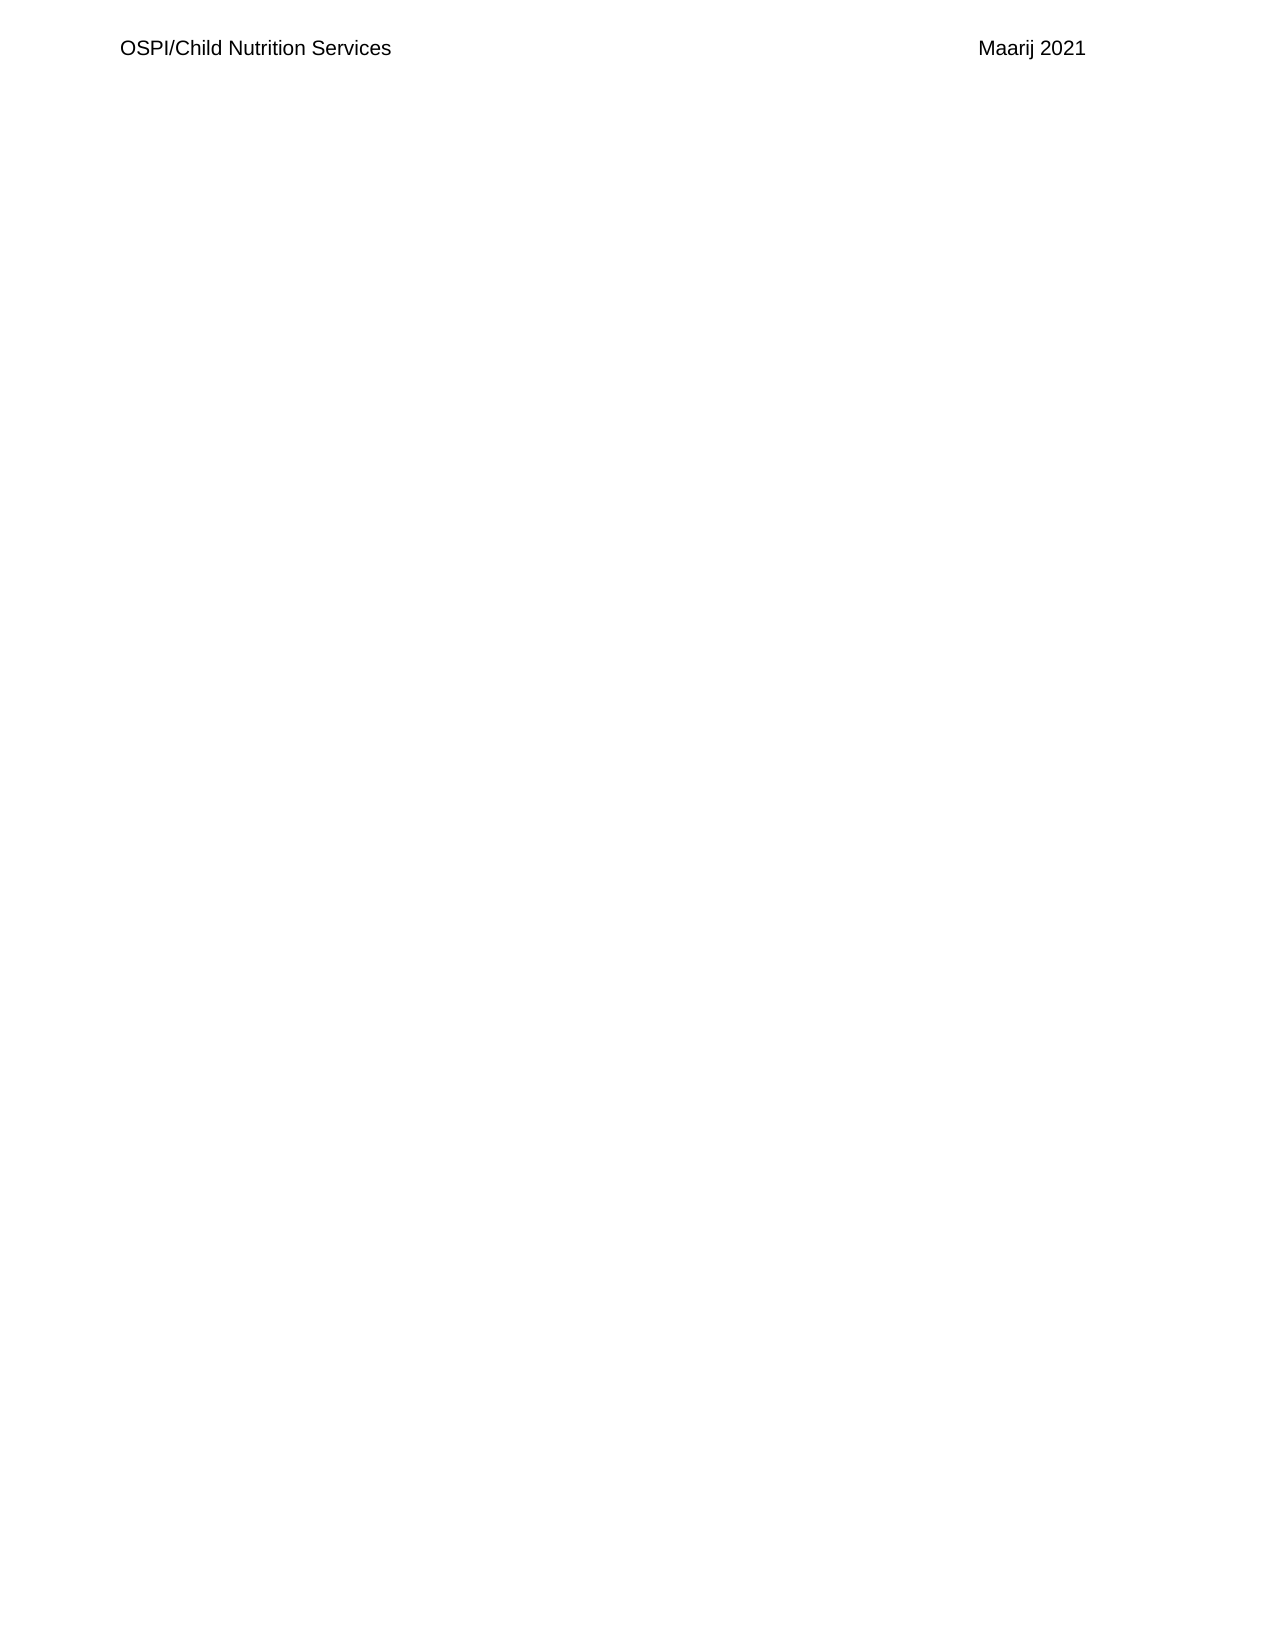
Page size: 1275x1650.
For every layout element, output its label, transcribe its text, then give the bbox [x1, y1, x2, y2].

text OSPI/Child Nutrition Services Maarij 2021 [120, 35, 1181, 59]
